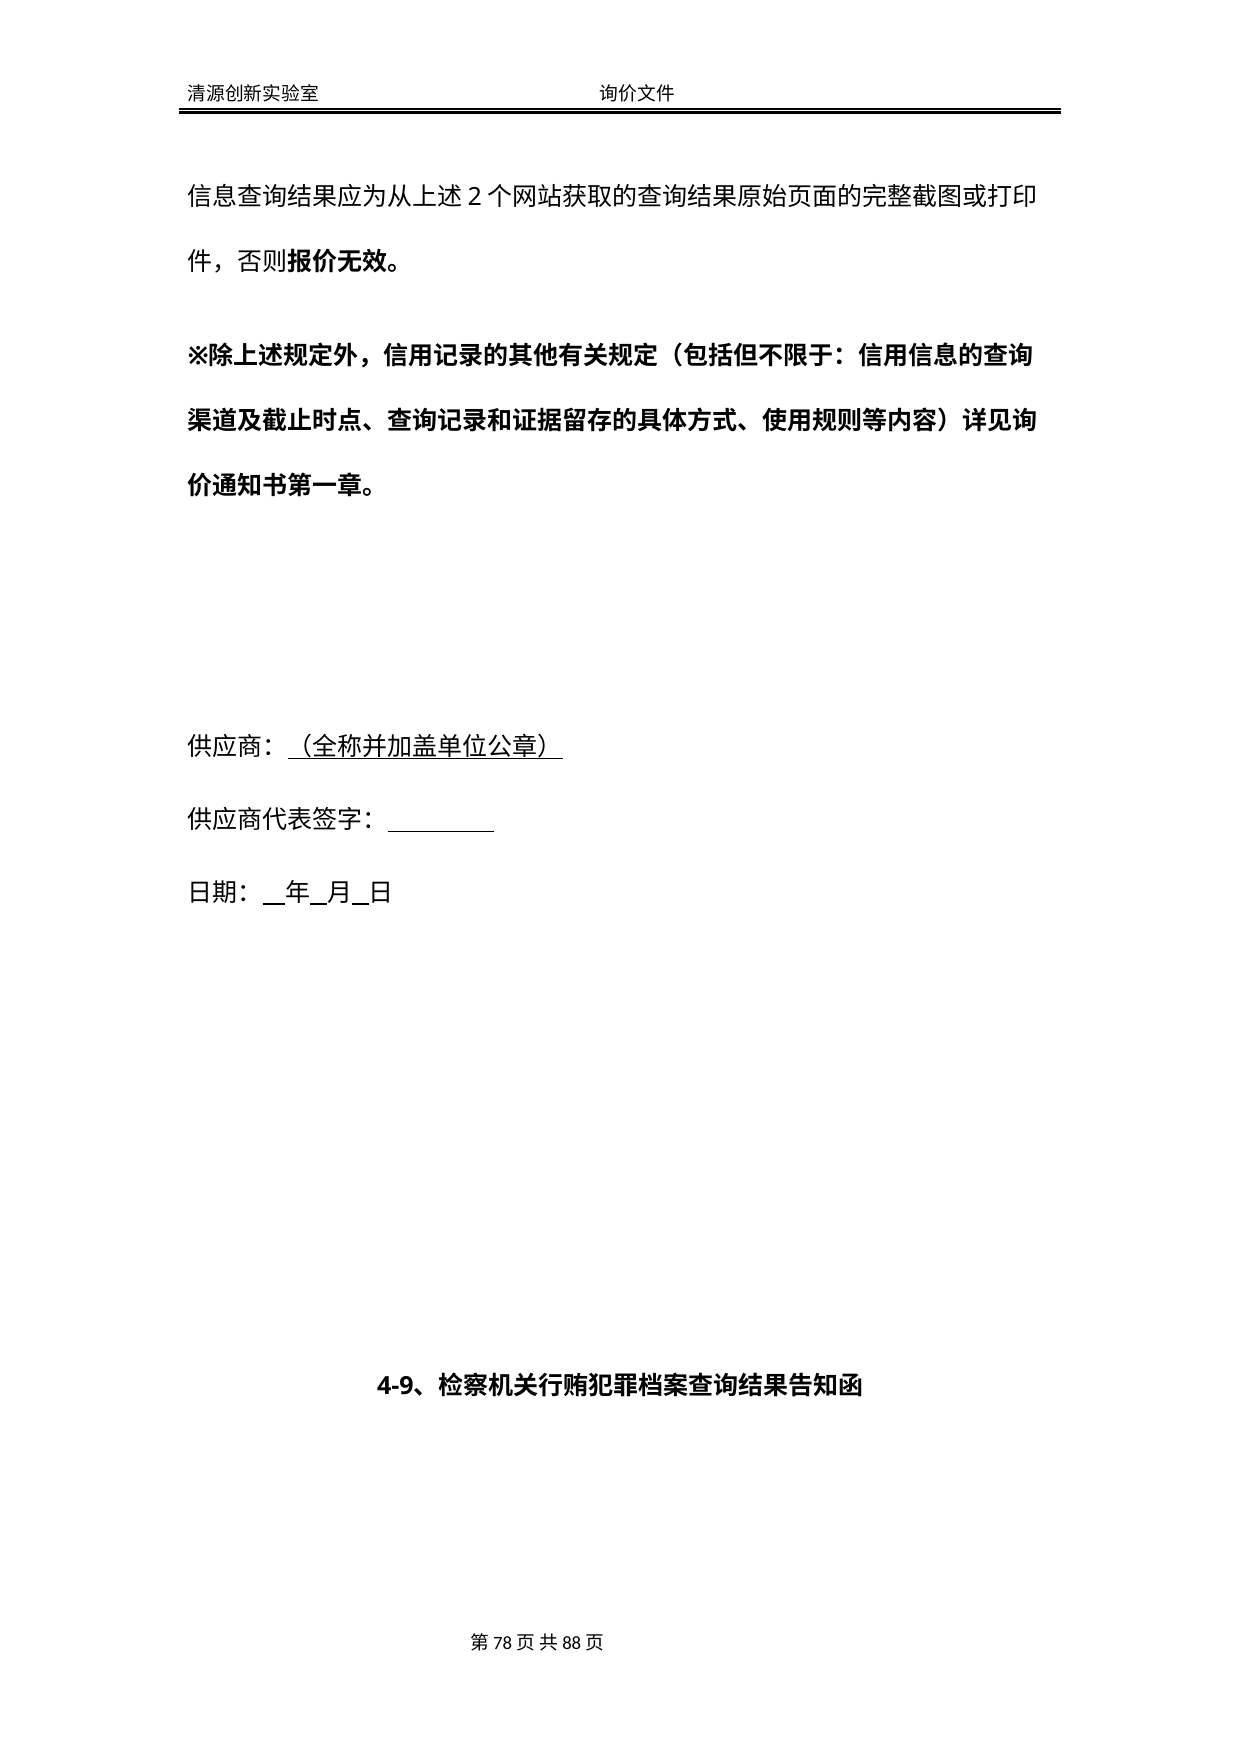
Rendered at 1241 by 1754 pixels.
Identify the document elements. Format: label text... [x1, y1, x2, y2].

text 4-9、检察机关行贿犯罪档案查询结果告知函 [187, 1318, 1053, 1416]
text 供应商：（全称并加盖单位公章） [187, 712, 1053, 777]
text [187, 162, 1053, 292]
text 供应商代表签字： [187, 785, 1053, 850]
text ※除上述规定外，信用记录的其他有关规定（包括但不限于：信用信息的查询渠道及截止时点、查询记录和证据留存的具体方式、使用规则等内容）详见询价通知书第一章。 [187, 321, 1053, 516]
text 日期： 年 月 日 [187, 858, 1053, 923]
